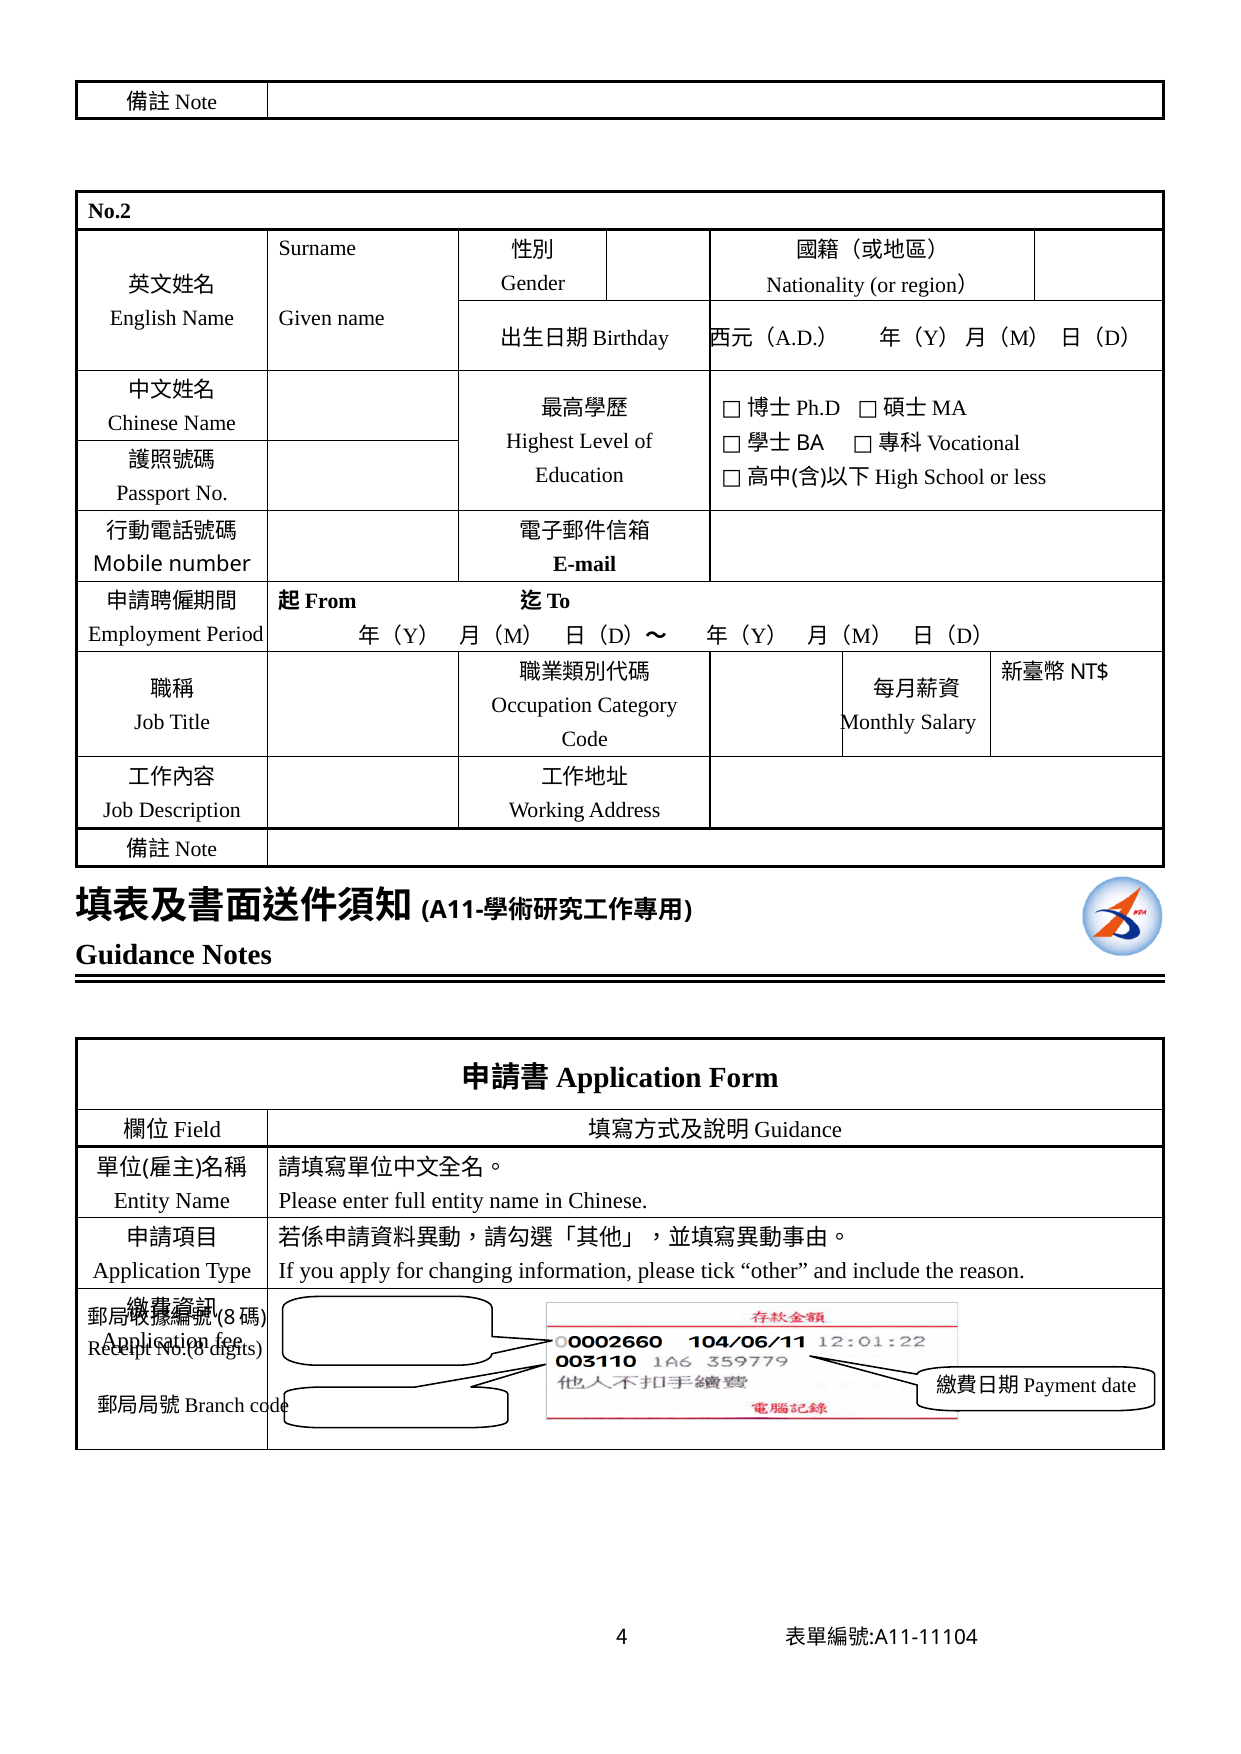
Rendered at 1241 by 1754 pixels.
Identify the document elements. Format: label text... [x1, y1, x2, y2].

table_cell 申請項目 Application Type [78, 1218, 267, 1288]
table_cell [268, 652, 458, 756]
table_cell [268, 511, 458, 581]
table_cell 備註Note [78, 830, 267, 864]
table_cell [607, 231, 709, 300]
picture [1077, 870, 1166, 965]
table_cell 國籍（或地區） Nationality (or region） [711, 231, 1034, 300]
table_header 申請書 Application Form [78, 1040, 1162, 1109]
table_cell Surname Given name [268, 231, 458, 369]
text Guidance Notes [75, 937, 1165, 974]
table_cell [711, 511, 1162, 581]
table_cell 工作地址 Working Address [459, 757, 709, 827]
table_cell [78, 1289, 267, 1448]
table_cell 電子郵件信箱 E-mail [459, 511, 709, 581]
table_cell 若係申請資料異動，請勾選「其他」，並填寫異動事由。 If you apply for changing information, please tick “other” and include the reason. [268, 1218, 1162, 1288]
table_cell 每月薪資 Monthly Salary [843, 652, 990, 756]
table_cell 職稱 Job Title [78, 652, 267, 756]
table_cell 請填寫單位中文全名。 Please enter full entity name in Chinese. [268, 1148, 1162, 1217]
table_cell 職業類別代碼 Occupation Category Code [459, 652, 709, 756]
table_cell 填寫方式及說明 Guidance [268, 1110, 1162, 1145]
table_cell [711, 652, 842, 756]
table_cell 護照號碼 Passport No. [78, 441, 267, 510]
table_cell □ 博士Ph.D □ 碩士MA □ 學士BA □ 專科Vocational □ 高中(含)以下High School or less [711, 371, 1162, 510]
table_header No.2 [78, 193, 1162, 228]
table_cell [268, 1289, 1162, 1448]
table_cell 行動電話號碼 Mobile number [78, 511, 267, 581]
table_cell 工作內容 Job Description [78, 757, 267, 827]
table_cell [711, 757, 1162, 827]
table_cell [268, 441, 458, 510]
table_cell 申請聘僱期間 Employment Period [78, 582, 267, 651]
table_cell [268, 371, 458, 440]
table_cell [1035, 231, 1162, 300]
table_cell [268, 757, 458, 827]
text 填表及書面送件須知 (A11-學術研究工作專用) [75, 868, 1165, 937]
table_cell 最高學歷 Highest Level of Education [459, 371, 709, 510]
table_cell 欄位 Field [78, 1110, 267, 1145]
table_cell 起From 迄To 年（Y） 月（M） 日（D）～ 年（Y） 月（M） 日（D） [268, 582, 1162, 651]
table_cell 西元（A.D.） 年（Y） 月（M） 日（D） [711, 301, 1162, 369]
table_cell 性別 Gender [459, 231, 606, 300]
table_cell [268, 83, 1162, 117]
table_cell 新臺幣NT$ [991, 652, 1162, 756]
table_cell 出生日期Birthday [459, 301, 709, 369]
table_cell 英文姓名 English Name [78, 231, 267, 369]
table_cell 備註Note [78, 83, 267, 117]
table_cell [268, 830, 1162, 864]
picture [545, 1302, 959, 1420]
table_cell 單位(雇主)名稱 Entity Name [78, 1148, 267, 1217]
table_cell 中文姓名 Chinese Name [78, 371, 267, 440]
